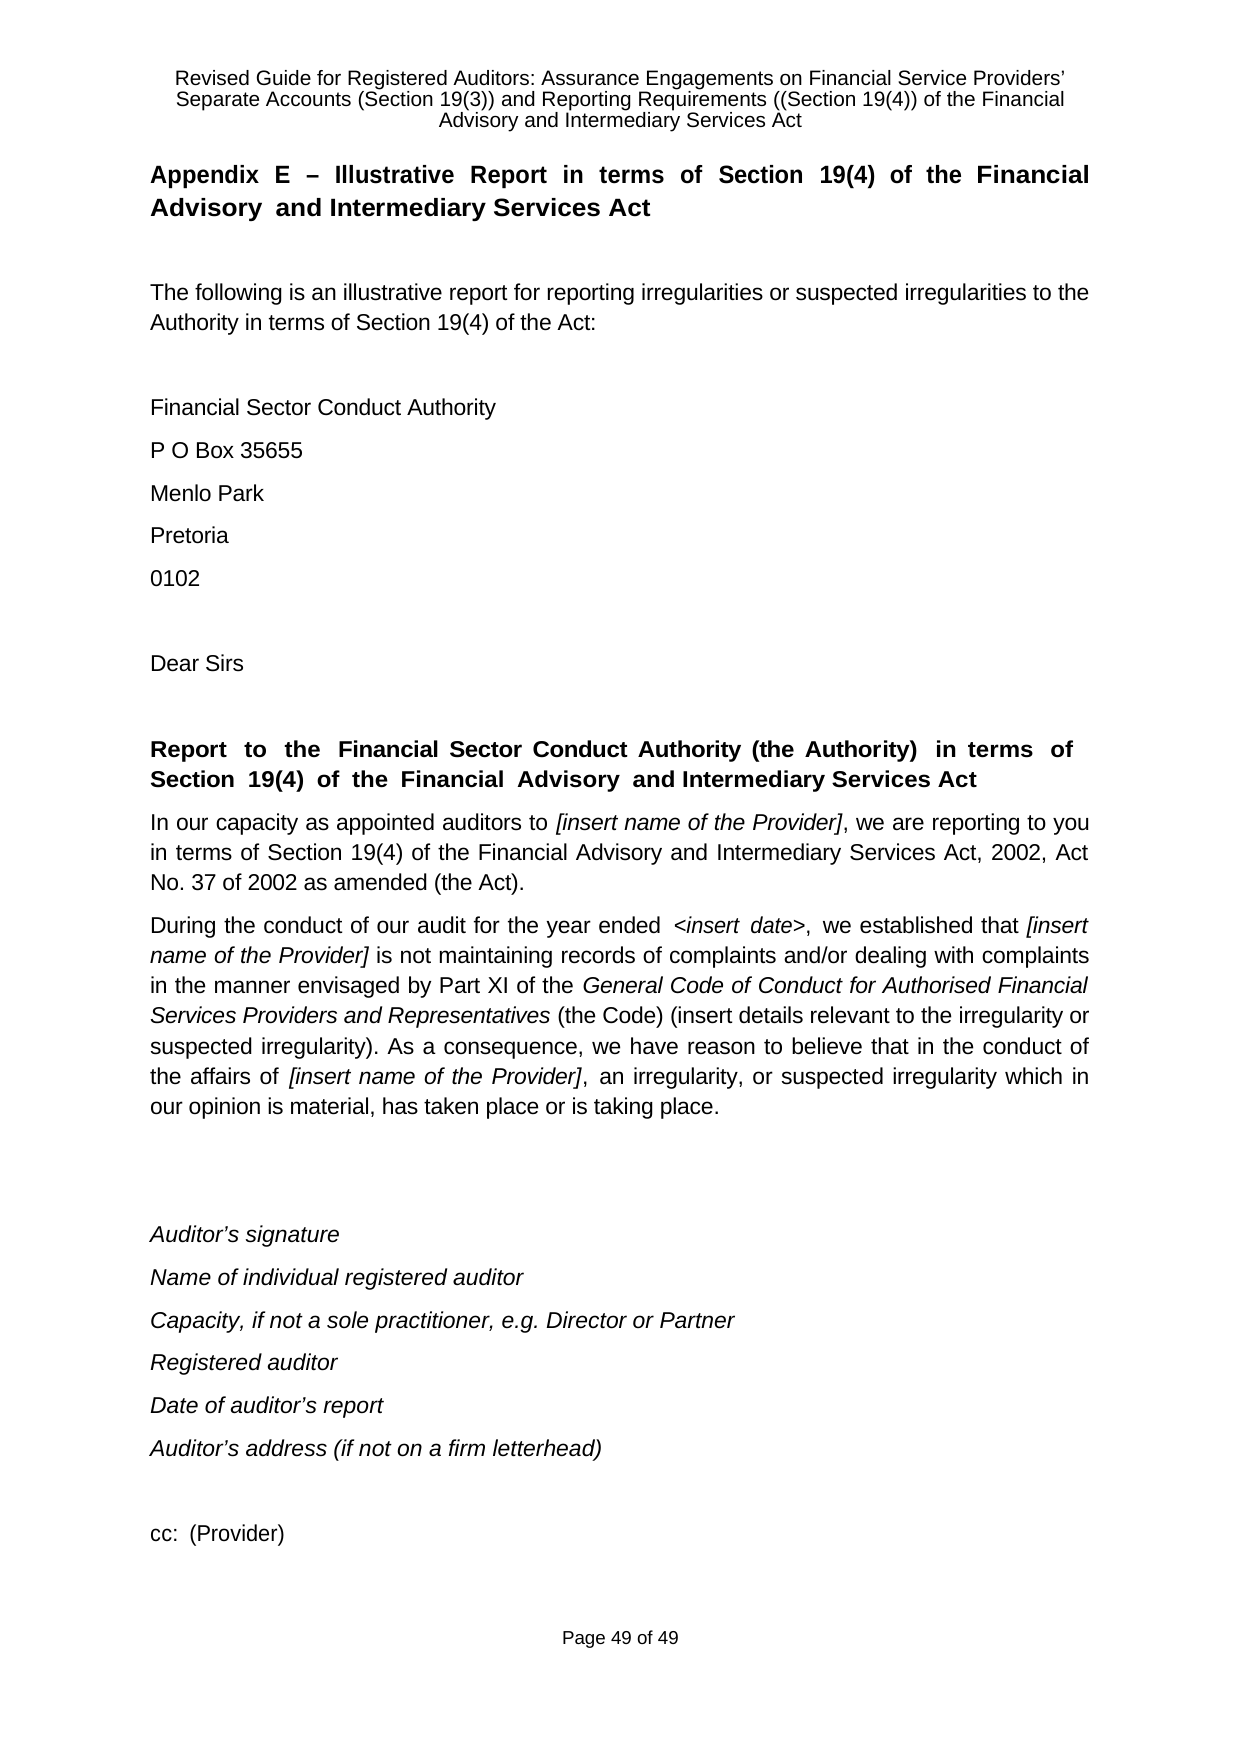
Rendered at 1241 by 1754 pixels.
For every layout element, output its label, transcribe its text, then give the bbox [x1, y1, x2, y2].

text Auditor’s signature [150, 1221, 1090, 1247]
text Dear Sirs [150, 650, 1090, 677]
text Appendix E – Illustrative Report in terms of Section 19(4) of the Financial Advisory and Intermediary Services Act [150, 160, 1090, 222]
text Report to the Financial Sector Conduct Authority (the Authority) in terms of Section 19(4) of the Financial Advisory and Intermediary Services Act [150, 736, 1090, 792]
text P O Box 35655 [150, 437, 1090, 463]
text Financial Sector Conduct Authority [150, 394, 1090, 420]
text Capacity, if not a sole practitioner, e.g. Director or Partner [150, 1307, 1090, 1333]
text Registered auditor [150, 1349, 1090, 1376]
text During the conduct of our audit for the year ended <insert date>, we established that [insert name of the Provider] is not maintaining records of complaints and/or dealing with complaints in the manner envisaged by Part XI of the General Code of Conduct for Authorised Financial Services Providers and Representatives (the Code) (insert details relevant to the irregularity or suspected irregularity). As a consequence, we have reason to believe that in the conduct of the affairs of [insert name of the Provider], an irregularity, or suspected irregularity which in our opinion is material, has taken place or is taking place. [150, 912, 1090, 1119]
text cc: (Provider) [150, 1520, 1090, 1546]
text The following is an illustrative report for reporting irregularities or suspected irregularities to the Authority in terms of Section 19(4) of the Act: [150, 278, 1090, 335]
text Menlo Park [150, 479, 1090, 506]
text Pretoria [150, 522, 1090, 548]
text In our capacity as appointed auditors to [insert name of the Provider], we are reporting to you in terms of Section 19(4) of the Financial Advisory and Intermediary Services Act, 2002, Act No. 37 of 2002 as amended (the Act). [150, 809, 1090, 895]
text Auditor’s address (if not on a firm letterhead) [150, 1435, 1090, 1461]
text 0102 [150, 565, 1090, 591]
text Date of auditor’s report [150, 1392, 1090, 1418]
text Name of individual registered auditor [150, 1264, 1090, 1290]
